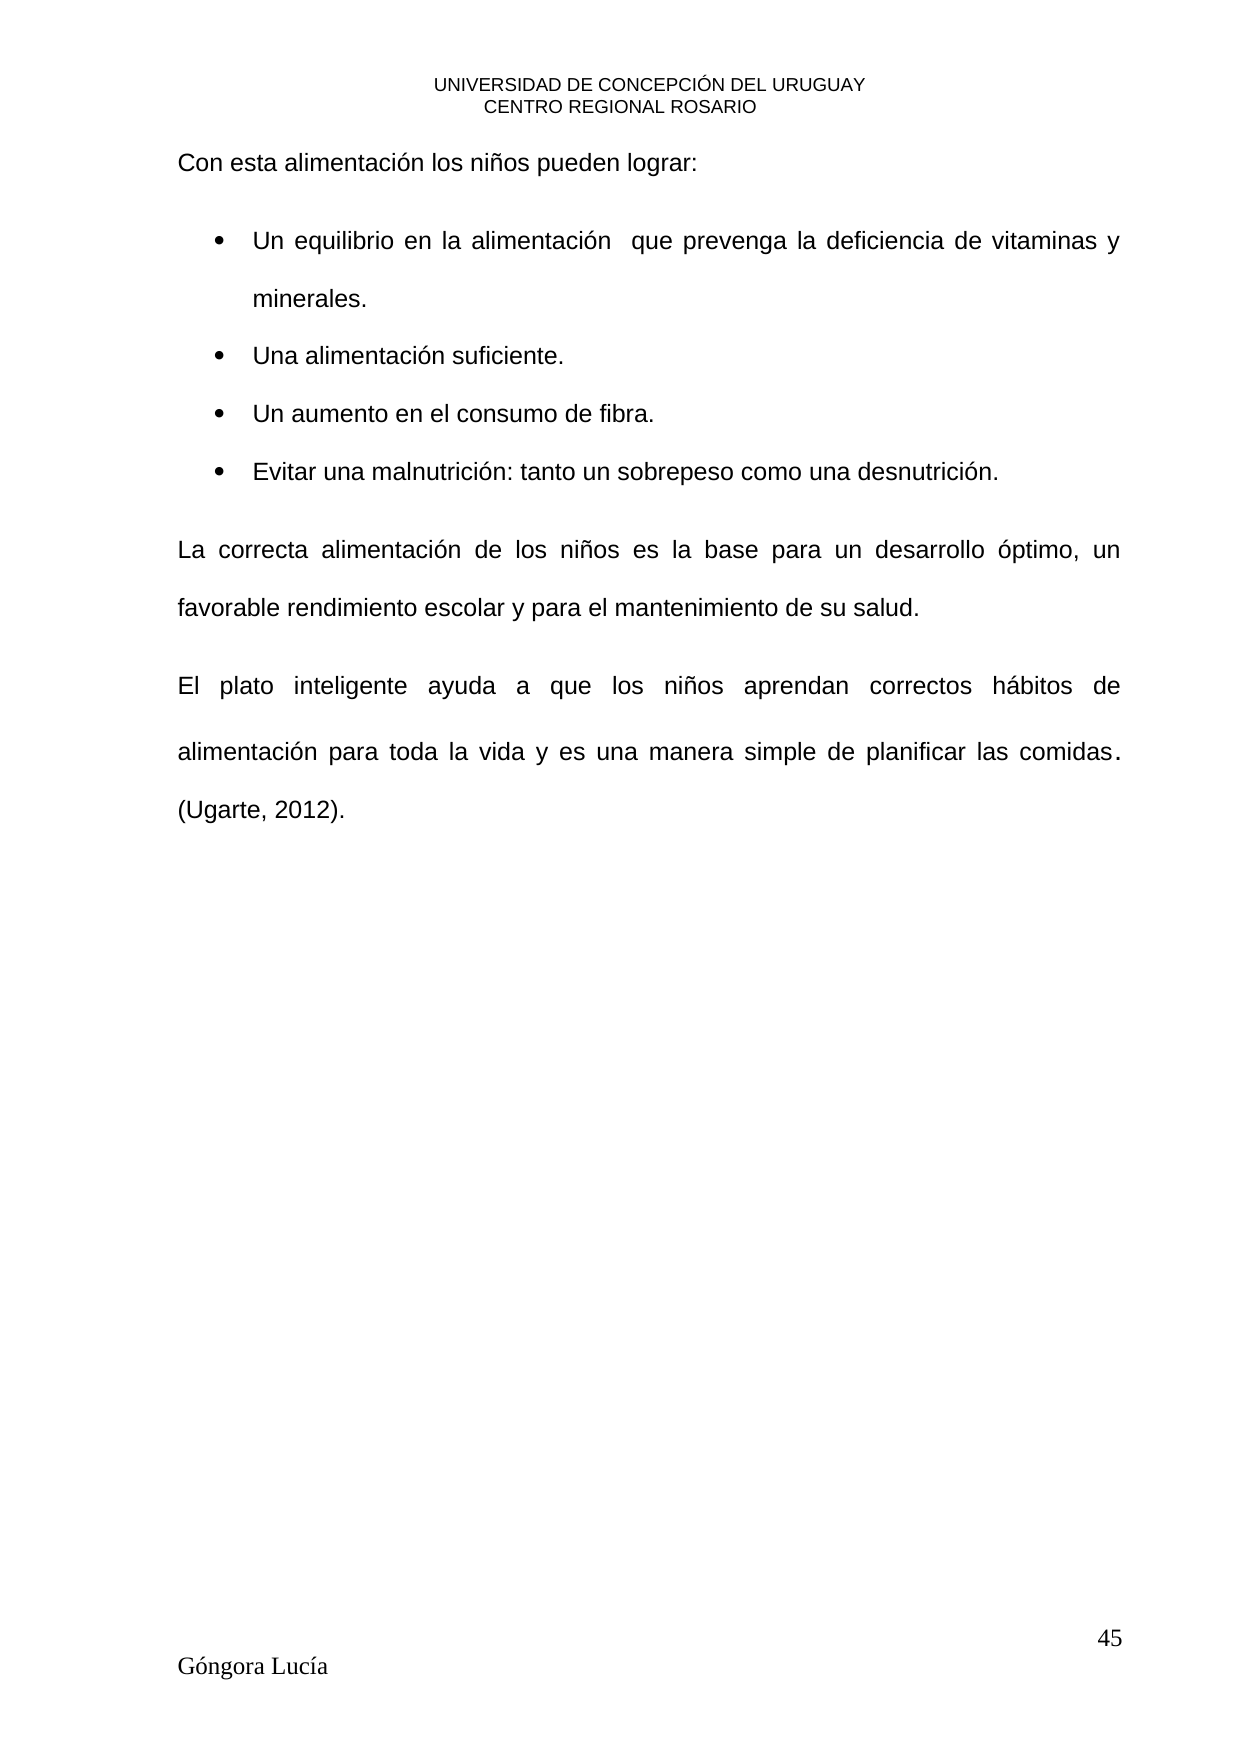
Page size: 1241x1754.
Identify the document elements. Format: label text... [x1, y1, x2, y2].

list Un aumento en el consumo de fibra. [215, 399, 1122, 428]
list Una alimentación suficiente. [215, 341, 1122, 370]
list Un equilibrio en la alimentación que prevenga la deficiencia de vitaminas y minerales. [215, 226, 1122, 312]
text Con esta alimentación los niños pueden lograr: [177, 148, 1122, 176]
text El plato inteligente ayuda a que los niños aprendan correctos hábitos de alimentación para toda la vida y es una manera simple de planificar las comidas. (Ugarte, 2012). [177, 671, 1122, 824]
list Evitar una malnutrición: tanto un sobrepeso como una desnutrición. [215, 457, 1122, 485]
text La correcta alimentación de los niños es la base para un desarrollo óptimo, un favorable rendimiento escolar y para el mantenimiento de su salud. [177, 535, 1122, 621]
